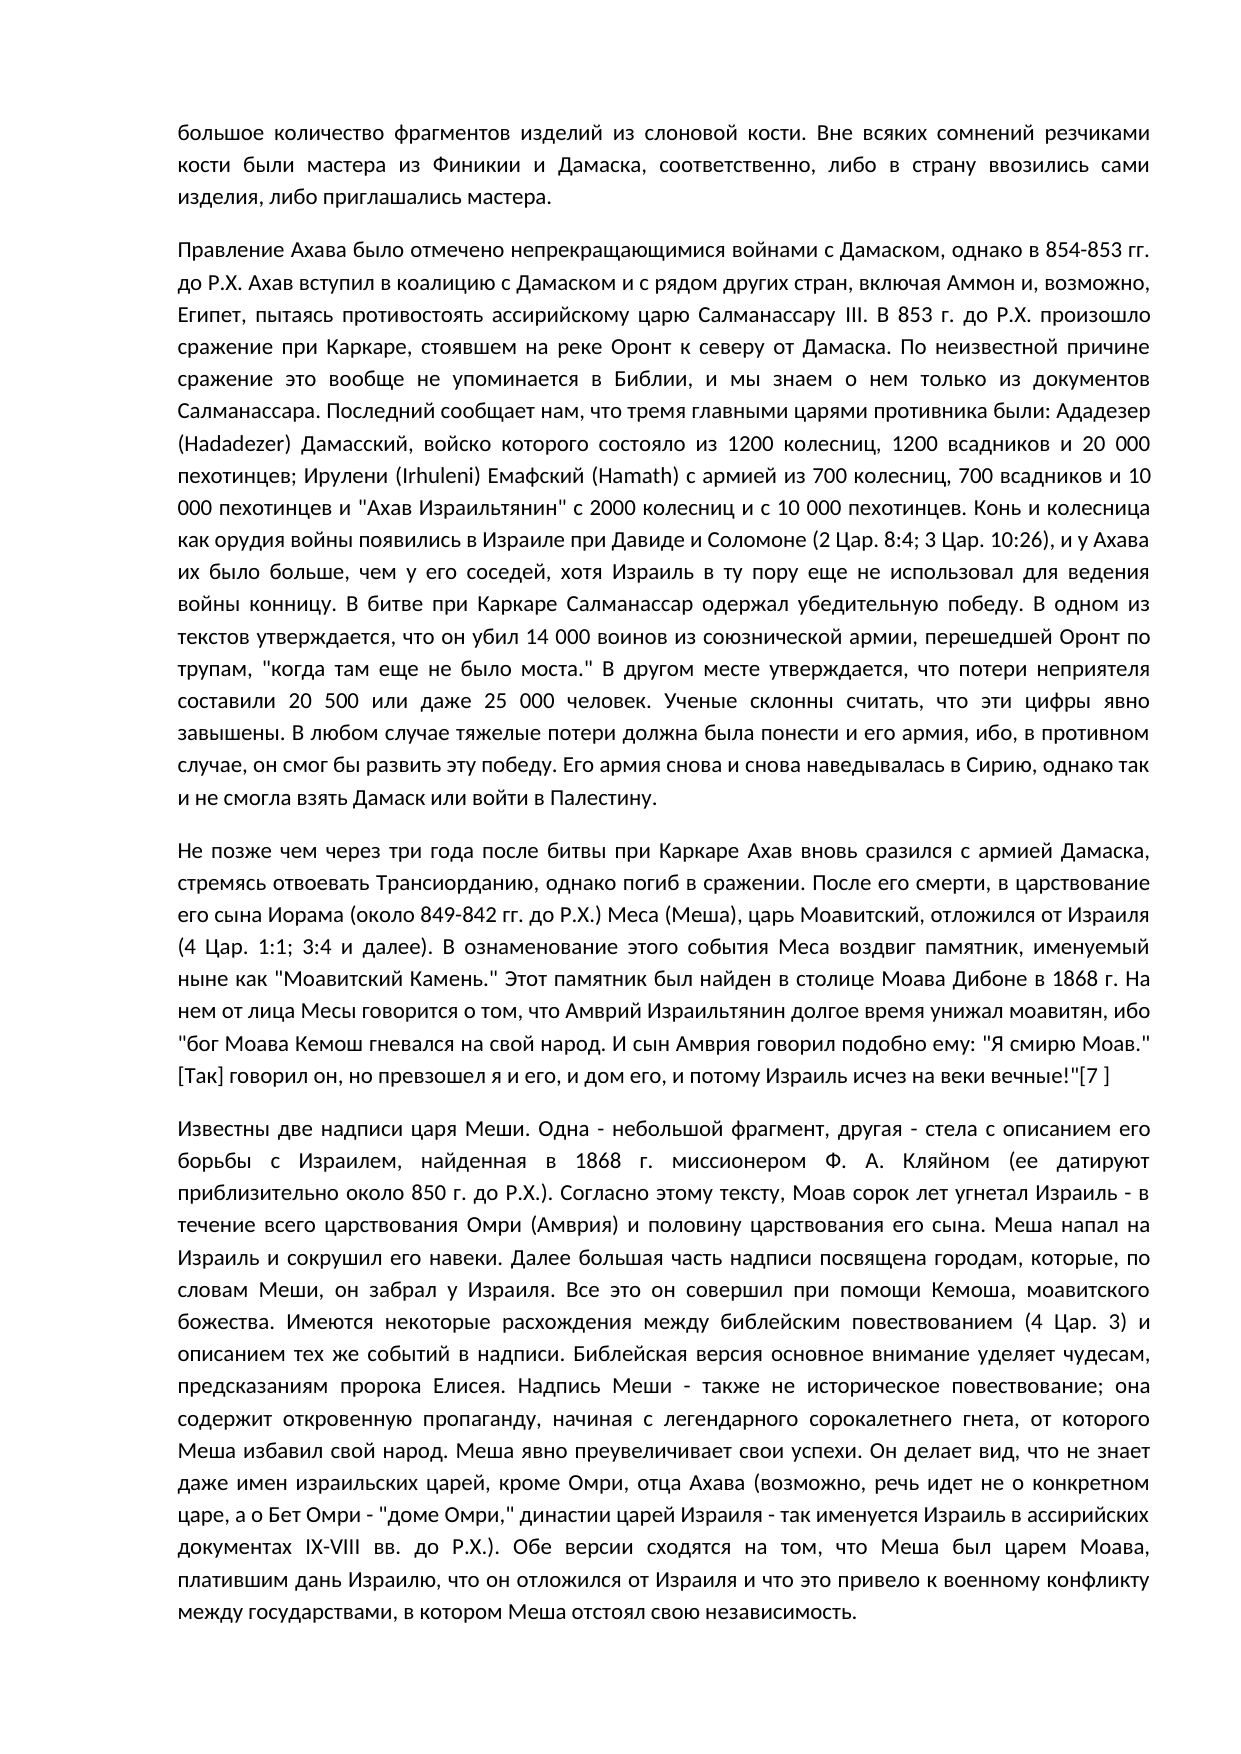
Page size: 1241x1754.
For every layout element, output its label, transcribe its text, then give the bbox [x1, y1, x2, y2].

text Известны две надписи царя Меши. Одна - небольшой фрагмент, другая - стела с описанием его борьбы с Израилем, найденная в 1868 г. миссионером Ф. А. Кляйном (ее датируют приблизительно около 850 г. до Р.Х.). Согласно этому тексту, Моав сорок лет угнетал Израиль - в течение всего царствования Омри (Амврия) и половину царствования его сына. Меша напал на Израиль и сокрушил его навеки. Далее большая часть надписи посвящена городам, которые, по словам Меши, он забрал у Израиля. Все это он совершил при помощи Кемоша, моавитского божества. Имеются некоторые расхождения между библейским повествованием (4 Цар. 3) и описанием тех же событий в надписи. Библейская версия основное внимание уделяет чудесам, предсказаниям пророка Елисея. Надпись Меши - также не историческое повествование; она содержит откровенную пропаганду, начиная с легендарного сорокалетнего гнета, от которого Меша избавил свой народ. Меша явно преувеличивает свои успехи. Он делает вид, что не знает даже имен израильских царей, кроме Омри, отца Ахава (возможно, речь идет не о конкретном царе, а о Бет Омри - "доме Омри," династии царей Израиля - так именуется Израиль в ассирийских документах IX-VIII вв. до Р.Х.). Обе версии сходятся на том, что Меша был царем Моава, платившим дань Израилю, что он отложился от Израиля и что это привело к военному конфликту между государствами, в котором Меша отстоял свою независимость. [177, 1114, 1152, 1625]
text Правление Ахава было отмечено непрекращающимися войнами с Дамаском, однако в 854-853 гг. до Р.Х. Ахав вступил в коалицию с Дамаском и с рядом других стран, включая Аммон и, возможно, Египет, пытаясь противостоять ассирийскому царю Салманассару III. В 853 г. до Р.Х. произошло сражение при Каркаре, стоявшем на реке Оронт к северу от Дамаска. По неизвестной причине сражение это вообще не упоминается в Библии, и мы знаем о нем только из документов Салманассара. Последний сообщает нам, что тремя главными царями противника были: Ададезер (Hadadezer) Дамасский, войско которого состояло из 1200 колесниц, 1200 всадников и 20 000 пехотинцев; Ирулени (Irhuleni) Емафский (Hamath) с армией из 700 колесниц, 700 всадников и 10 000 пехотинцев и "Ахав Израильтянин" с 2000 колесниц и с 10 000 пехотинцев. Конь и колесница как орудия войны появились в Израиле при Давиде и Соломоне (2 Цар. 8:4; 3 Цар. 10:26), и у Ахава их было больше, чем у его соседей, хотя Израиль в ту пору еще не использовал для ведения войны конницу. В битве при Каркаре Салманассар одержал убедительную победу. В одном из текстов утверждается, что он убил 14 000 воинов из союзнической армии, перешедшей Оронт по трупам, "когда там еще не было моста." В другом месте утверждается, что потери неприятеля составили 20 500 или даже 25 000 человек. Ученые склонны считать, что эти цифры явно завышены. В любом случае тяжелые потери должна была понести и его армия, ибо, в противном случае, он смог бы развить эту победу. Его армия снова и снова наведывалась в Сирию, однако так и не смогла взять Дамаск или войти в Палестину. [177, 236, 1152, 811]
text Не позже чем через три года после битвы при Каркаре Ахав вновь сразился с армией Дамаска, стремясь отвоевать Трансиорданию, однако погиб в сражении. После его смерти, в царствование его сына Иорама (около 849-842 гг. до Р.Х.) Меса (Меша), царь Моавитский, отложился от Израиля (4 Цар. 1:1; 3:4 и далее). В ознаменование этого события Меса воздвиг памятник, именуемый ныне как "Моавитский Камень." Этот памятник был найден в столице Моава Дибоне в 1868 г. На нем от лица Месы говорится о том, что Амврий Израильтянин долгое время унижал моавитян, ибо "бог Моава Кемош гневался на свой народ. И сын Амврия говорил подобно ему: "Я смирю Моав." [Так] говорил он, но превзошел я и его, и дом его, и потому Израиль исчез на веки вечные!"[7 ] [177, 836, 1152, 1089]
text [177, 118, 1152, 211]
